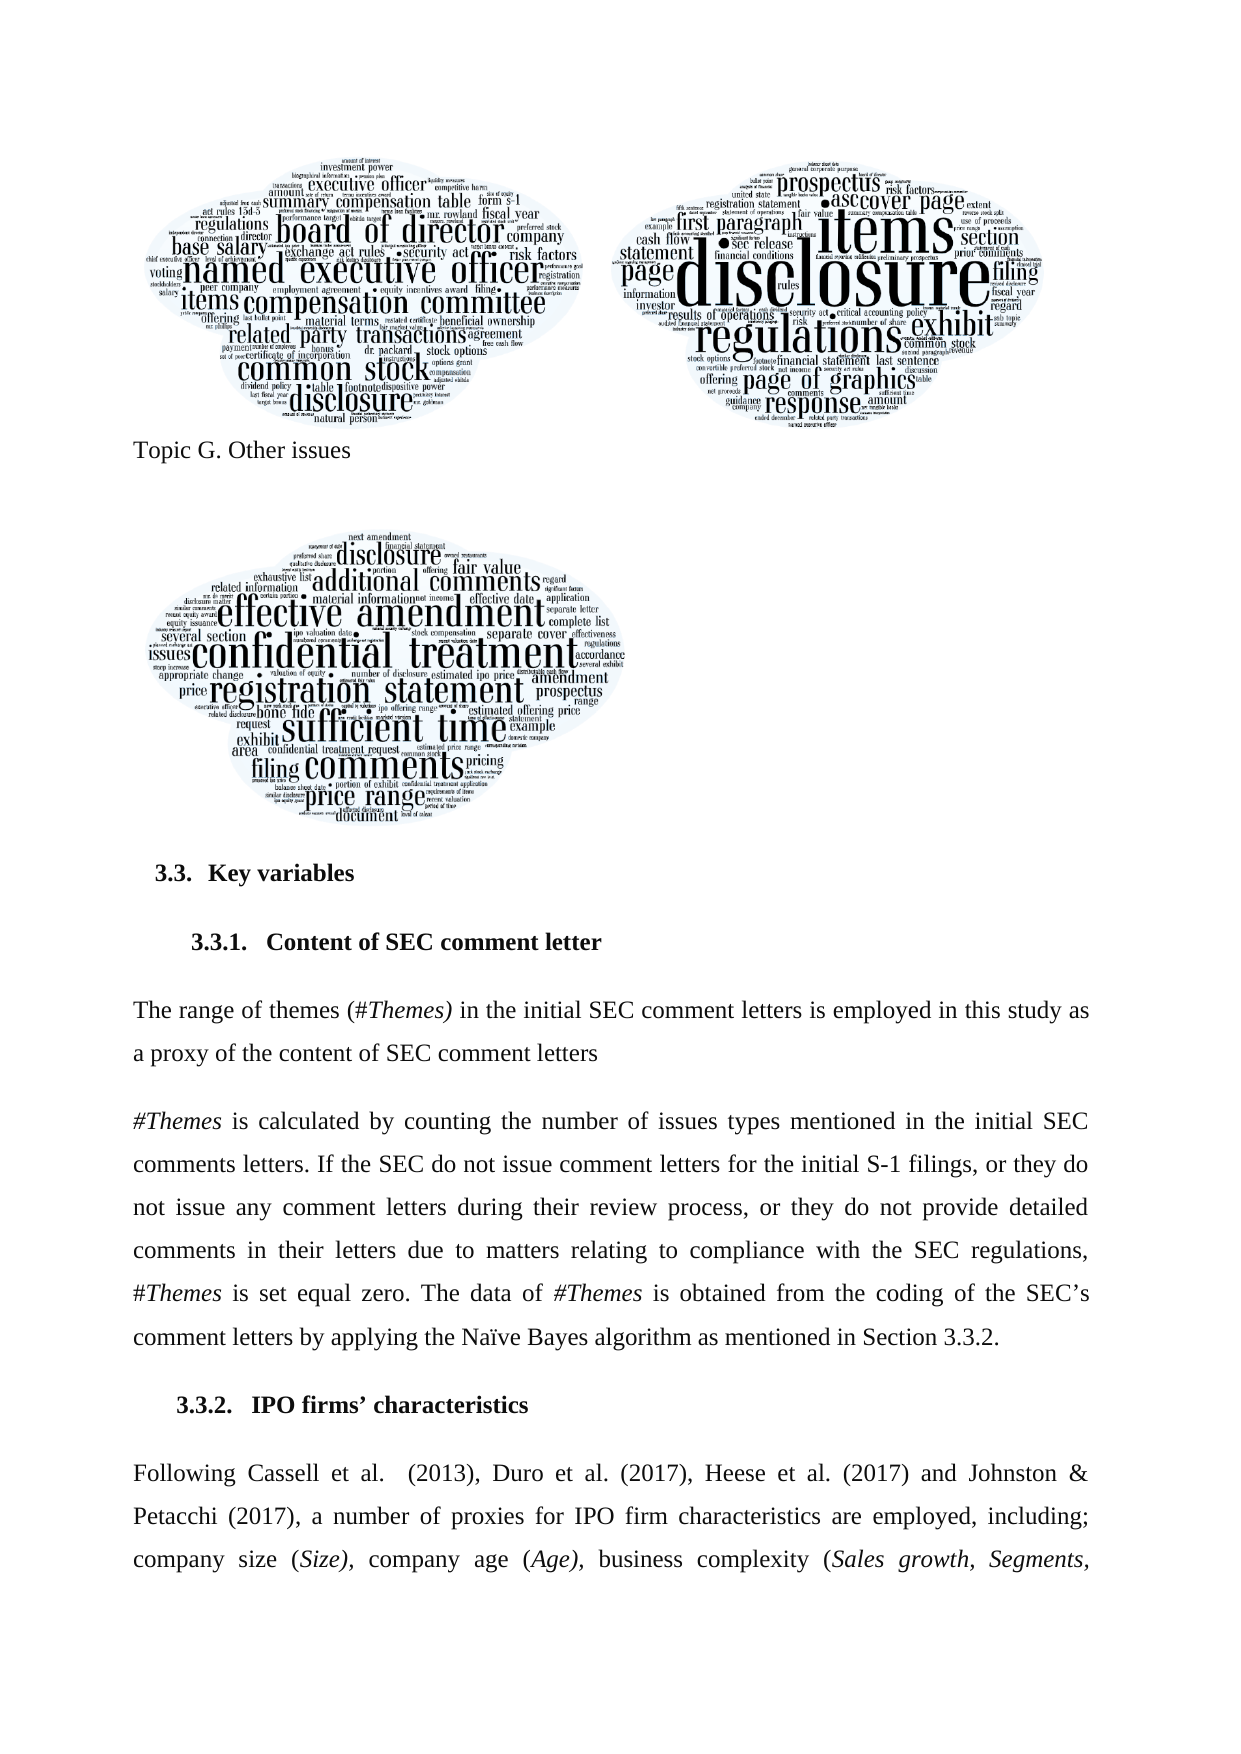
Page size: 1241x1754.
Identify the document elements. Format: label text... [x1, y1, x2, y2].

picture [132, 150, 594, 436]
text #Themes is calculated by counting the number of issues types mentioned in the initial SEC comments letters. If the SEC do not issue comment letters for the initial S-1 filings, or they do not issue any comment letters during their review process, or they do not provide detailed comments in their letters due to matters relating to compliance with the SEC regulations, #Themes is set equal zero. The data of #Themes is obtained from the coding of the SEC’s comment letters by applying the Naïve Bayes algorithm as mentioned in Section 3.3.2. [133, 1106, 1090, 1350]
picture [132, 521, 637, 834]
list Key variables [154, 858, 1090, 887]
picture [599, 153, 1055, 436]
list Content of SEC comment letter [191, 927, 1090, 955]
text The range of themes (#Themes) in the initial SEC comment letters is employed in this study as a proxy of the content of SEC comment letters [133, 995, 1090, 1067]
text Topic G. Other issues [133, 435, 1067, 464]
list IPO firms’ characteristics [176, 1390, 1090, 1418]
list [133, 1458, 1090, 1573]
